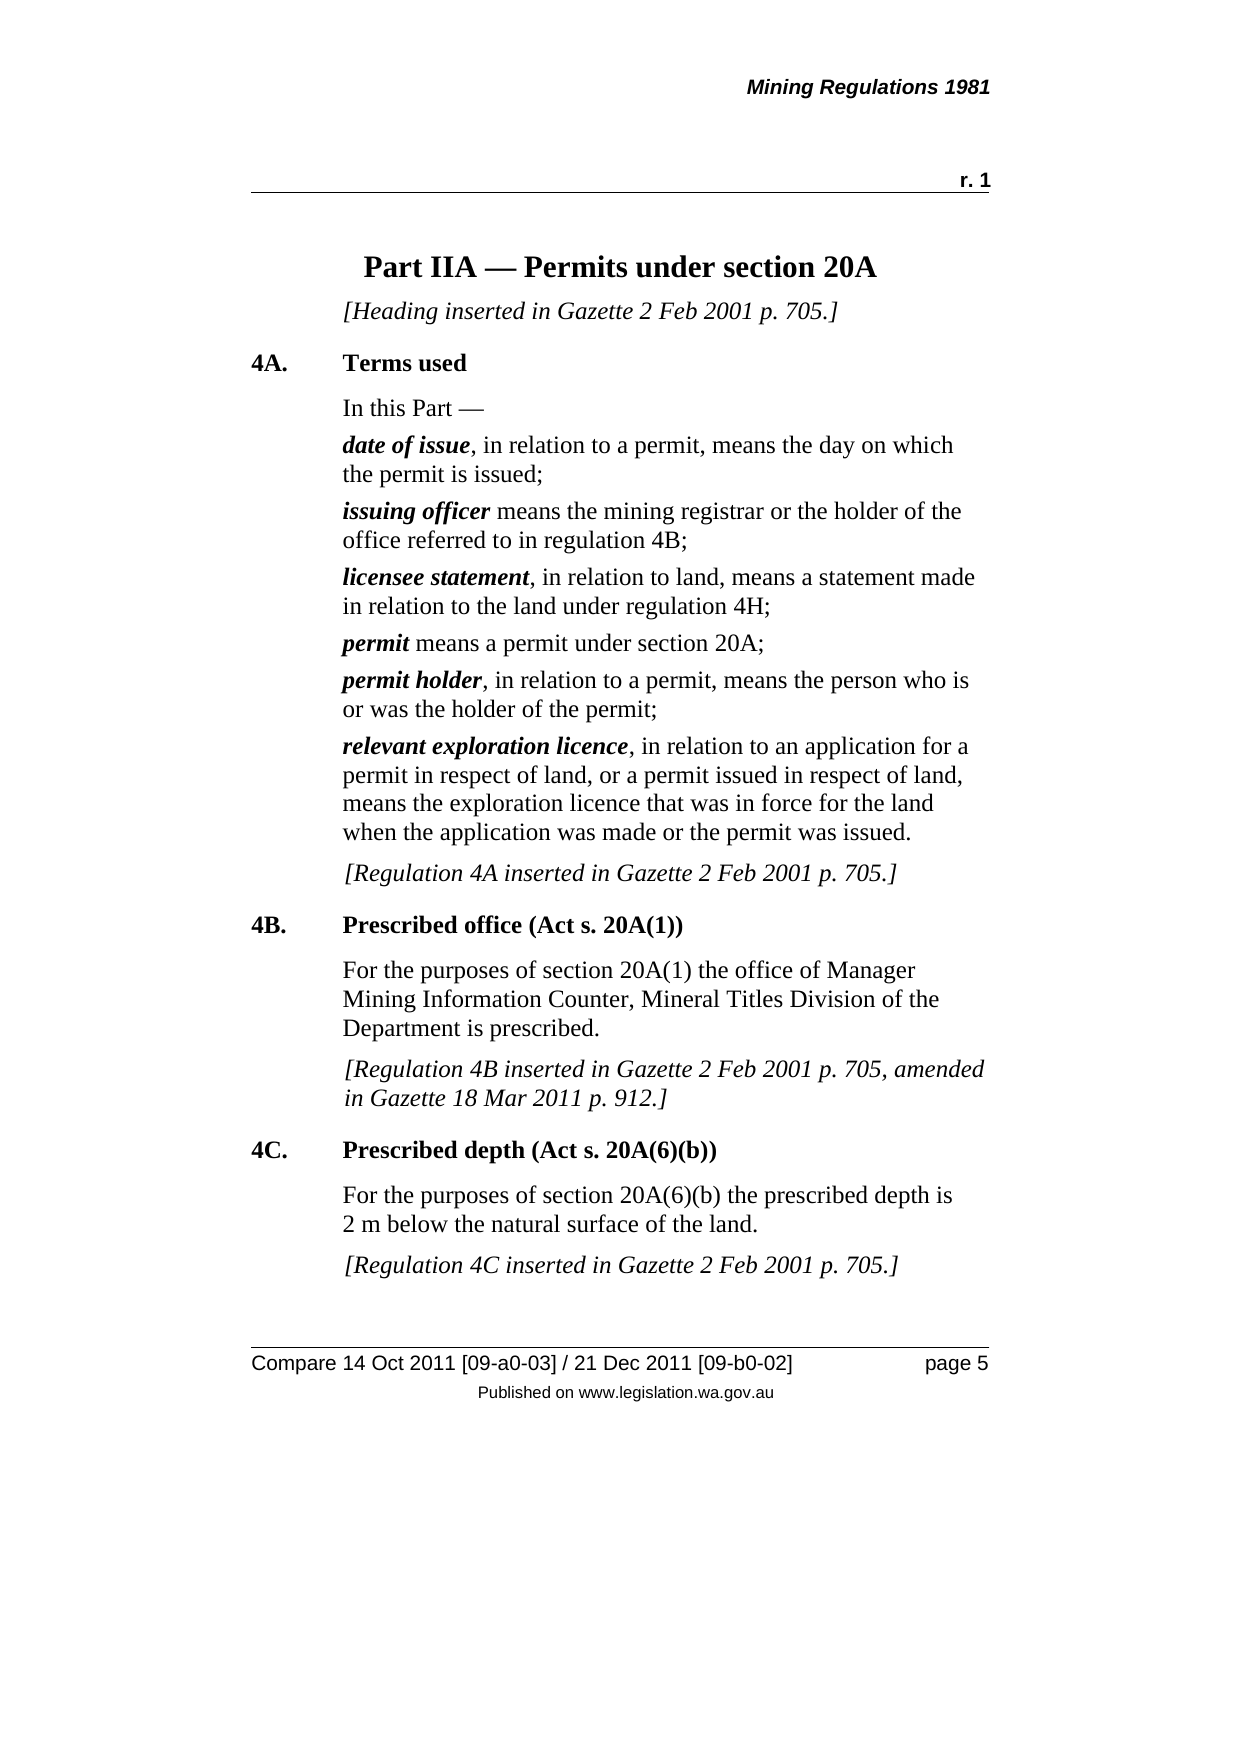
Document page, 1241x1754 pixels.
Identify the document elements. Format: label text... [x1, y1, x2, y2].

subtitle 4B. Prescribed office (Act s. 20A(1)) [251, 910, 989, 939]
subtitle 4C. Prescribed depth (Act s. 20A(6)(b)) [251, 1135, 989, 1163]
subtitle 4A. Terms used [251, 348, 989, 377]
text permit holder, in relation to a permit, means the person who is or was the holder of the permit; [251, 665, 989, 723]
text In this Part — [251, 393, 989, 422]
subtitle Part IIA — Permits under section 20A [251, 248, 989, 284]
text date of issue, in relation to a permit, means the day on which the permit is issued; [251, 431, 989, 488]
text issuing officer means the mining registrar or the holder of the office referred to in regulation 4B; [251, 496, 989, 554]
text permit means a permit under section 20A; [251, 628, 989, 657]
subtitle [Heading inserted in Gazette 2 Feb 2001 p. 705.] [252, 296, 989, 325]
text relevant exploration licence, in relation to an application for a permit in respect of land, or a permit issued in respect of land, means the exploration licence that was in force for the land when the application was made or the permit was issued. [251, 731, 989, 846]
text For the purposes of section 20A(6)(b) the prescribed depth is 2 m below the natural surface of the land. [251, 1180, 989, 1238]
text licensee statement, in relation to land, means a statement made in relation to the land under regulation 4H; [251, 562, 989, 620]
text [Regulation 4B inserted in Gazette 2 Feb 2001 p. 705, amended in Gazette 18 Mar 2011 p. 912.] [251, 1054, 989, 1112]
text For the purposes of section 20A(1) the office of Manager Mining Information Counter, Mineral Titles Division of the Department is prescribed. [251, 956, 989, 1042]
text [Regulation 4A inserted in Gazette 2 Feb 2001 p. 705.] [251, 858, 989, 887]
text [Regulation 4C inserted in Gazette 2 Feb 2001 p. 705.] [251, 1250, 989, 1279]
